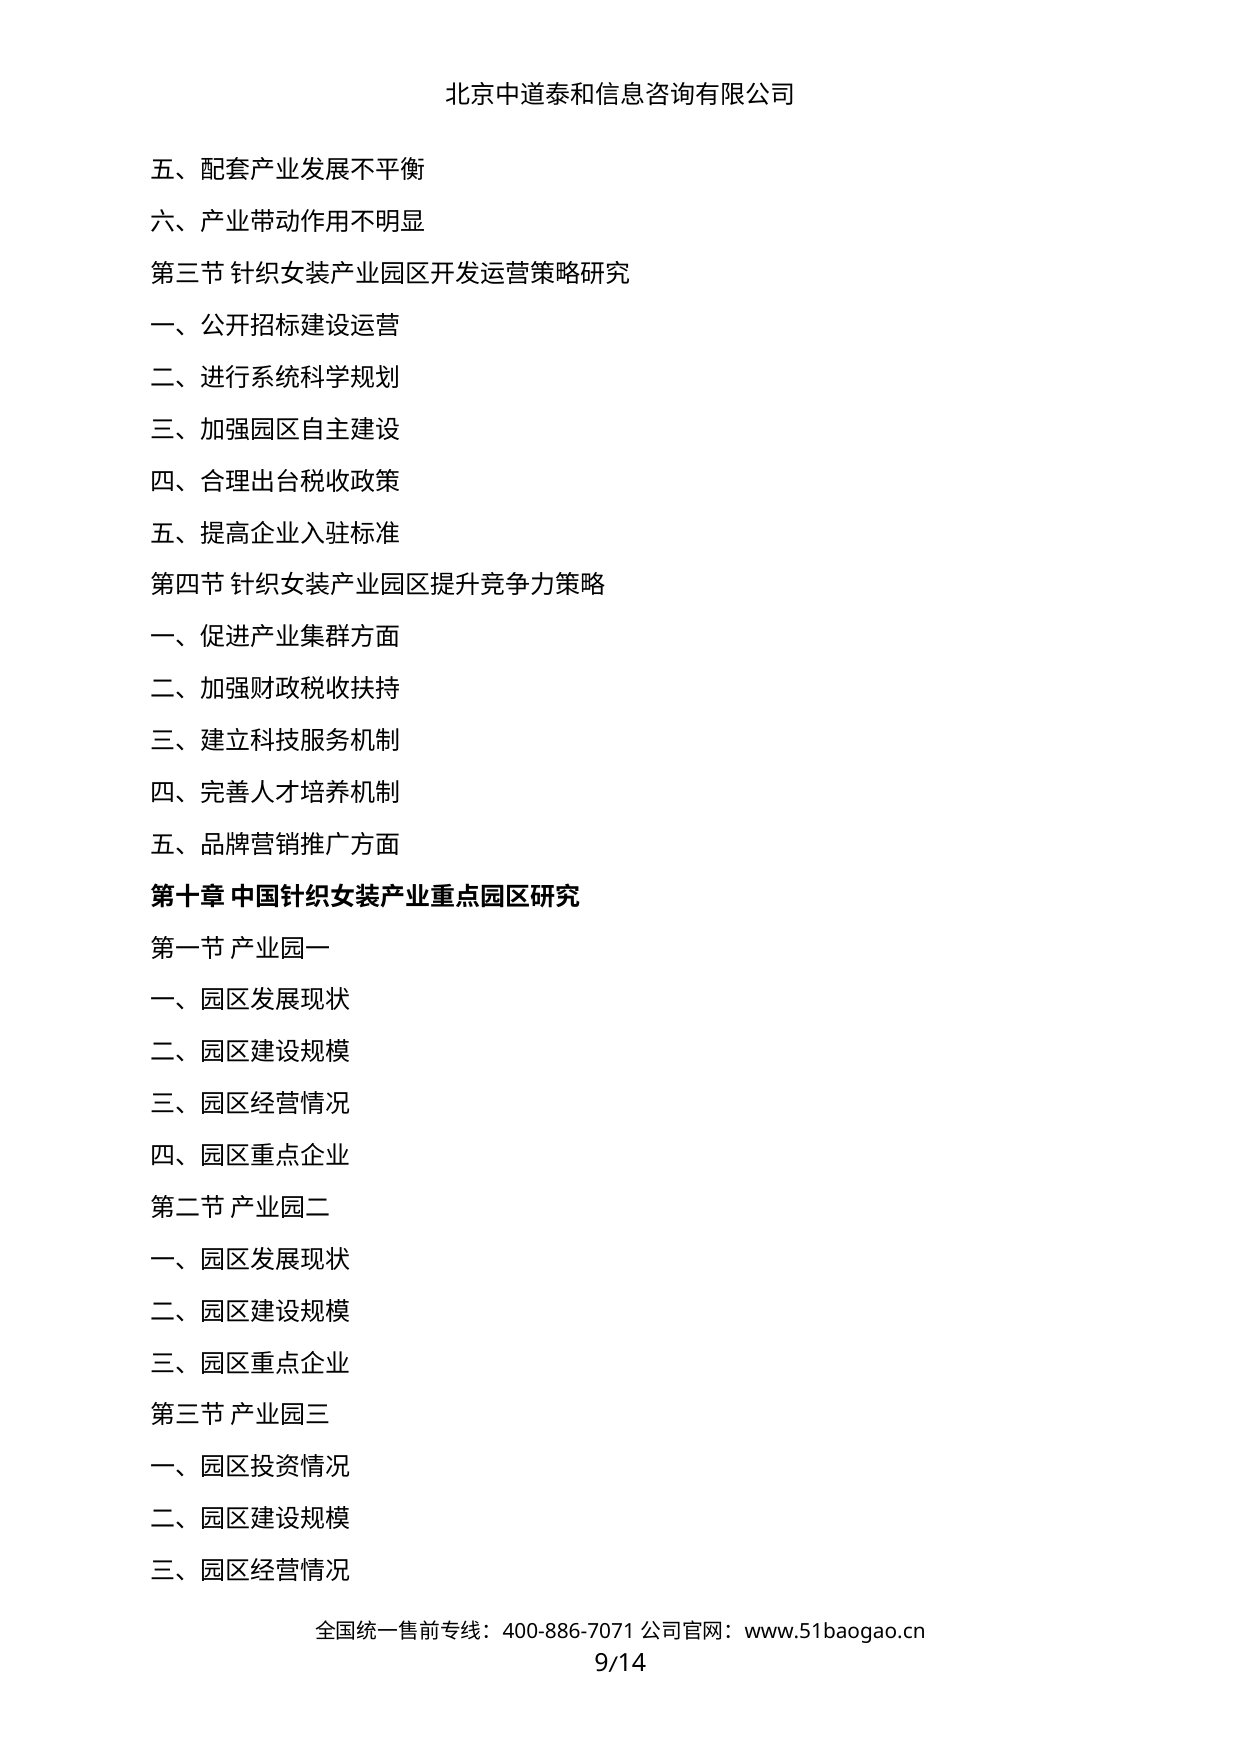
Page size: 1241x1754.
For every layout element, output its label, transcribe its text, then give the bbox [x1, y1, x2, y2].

text 一、促进产业集群方面 [150, 617, 1090, 653]
text 五、提高企业入驻标准 [150, 513, 1090, 549]
text 二、园区建设规模 [150, 1032, 1090, 1068]
text 三、建立科技服务机制 [150, 721, 1090, 757]
text 二、园区建设规模 [150, 1499, 1090, 1535]
text 四、园区重点企业 [150, 1136, 1090, 1172]
text 二、园区建设规模 [150, 1291, 1090, 1327]
text 三、园区经营情况 [150, 1084, 1090, 1120]
text 一、公开招标建设运营 [150, 306, 1090, 342]
text 第三节 针织女装产业园区开发运营策略研究 [150, 254, 1090, 290]
text 第四节 针织女装产业园区提升竞争力策略 [150, 565, 1090, 601]
text 第十章 中国针织女装产业重点园区研究 [150, 876, 1090, 912]
text 一、园区发展现状 [150, 1239, 1090, 1276]
text 四、合理出台税收政策 [150, 461, 1090, 497]
text 三、加强园区自主建设 [150, 409, 1090, 446]
text 一、园区投资情况 [150, 1447, 1090, 1483]
text 四、完善人才培养机制 [150, 772, 1090, 809]
text 五、品牌营销推广方面 [150, 824, 1090, 861]
text 一、园区发展现状 [150, 980, 1090, 1016]
text 二、进行系统科学规划 [150, 357, 1090, 394]
text 二、加强财政税收扶持 [150, 669, 1090, 705]
text 第一节 产业园一 [150, 928, 1090, 964]
text 第二节 产业园二 [150, 1187, 1090, 1224]
text 五、配套产业发展不平衡 [150, 150, 1090, 186]
text 第三节 产业园三 [150, 1395, 1090, 1431]
text 六、产业带动作用不明显 [150, 202, 1090, 238]
text 三、园区重点企业 [150, 1343, 1090, 1379]
text 三、园区经营情况 [150, 1551, 1090, 1587]
